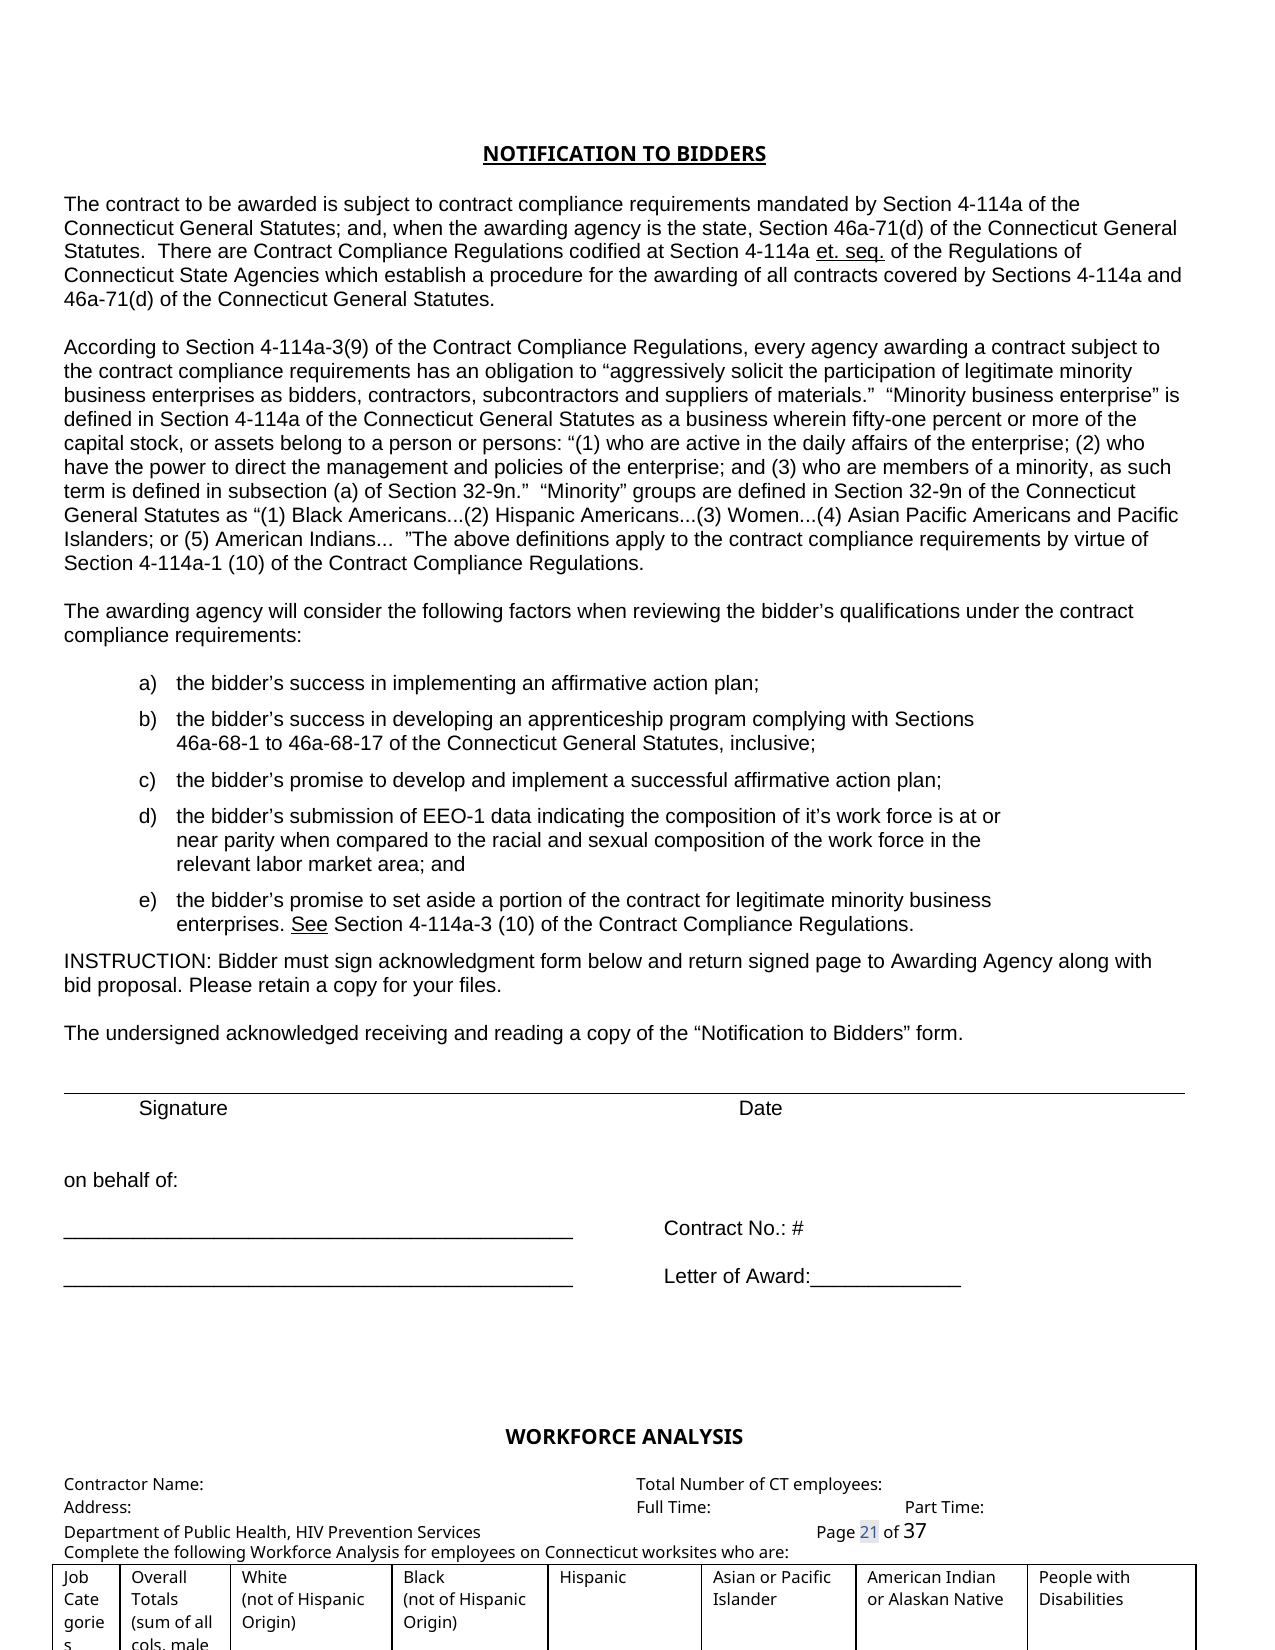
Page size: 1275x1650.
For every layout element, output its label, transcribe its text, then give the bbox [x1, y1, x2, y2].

table_cell Full Time: [625, 1496, 893, 1518]
table_cell Total Number of CT employees: [625, 1473, 1196, 1496]
table_header NOTIFICATION TO BIDDERS The contract to be awarded is subject to contract compliance requirements mandated by Section 4-114a of the Connecticut General Statutes; and, when the awarding agency is the state, Section 46a-71(d) of the Connecticut General Statutes. There are Contract Compliance Regulations codified at Section 4-114a et. seq. of the Regulations of Connecticut State Agencies which establish a procedure for the awarding of all contracts covered by Sections 4-114a and 46a-71(d) of the Connecticut General Statutes. According to Section 4-114a-3(9) of the Contract Compliance Regulations, every agency awarding a contract subject to the contract compliance requirements has an obligation to “aggressively solicit the participation of legitimate minority business enterprises as bidders, contractors, subcontractors and suppliers of materials.” “Minority business enterprise” is defined in Section 4-114a of the Connecticut General Statutes as a business wherein fifty-one percent or more of the capital stock, or assets belong to a person or persons: “(1) who are active in the daily affairs of the enterprise; (2) who have the power to direct the management and policies of the enterprise; and (3) who are members of a minority, as such term is defined in subsection (a) of Section 32-9n.” “Minority” groups are defined in Section 32-9n of the Connecticut General Statutes as “(1) Black Americans...(2) Hispanic Americans...(3) Women...(4) Asian Pacific Americans and Pacific Islanders; or (5) American Indians... ”The above definitions apply to the contract compliance requirements by virtue of Section 4-114a-1 (10) of the Contract Compliance Regulations. The awarding agency will consider the following factors when reviewing the bidder’s qualifications under the contract compliance requirements: the bidder’s success in implementing an affirmative action plan; the bidder’s success in developing an apprenticeship program complying with Sections 46a-68-1 to 46a-68-17 of the Connecticut General Statutes, inclusive; the bidder’s promise to develop and implement a successful affirmative action plan; the bidder’s submission of EEO-1 data indicating the composition of it’s work force is at or near parity when compared to the racial and sexual composition of the work force in the relevant labor market area; and the bidder’s promise to set aside a portion of the contract for legitimate minority business enterprises. See Section 4-114a-3 (10) of the Contract Compliance Regulations. INSTRUCTION: Bidder must sign acknowledgment form below and return signed page to Awarding Agency along with bid proposal. Please retain a copy for your files. The undersigned acknowledged receiving and reading a copy of the “Notification to Bidders” form. Signature Date on behalf of: ____________________________________________ Contract No.: # ____________________________________________ Letter of Award:_____________ WORKFORCE ANALYSIS [53, 0, 1196, 1473]
table_cell Job Categories [53, 1565, 119, 1650]
table_cell People with Disabilities [1028, 1565, 1195, 1650]
table_cell Asian or Pacific Islander [702, 1565, 855, 1650]
table_cell Contractor Name: [53, 1473, 625, 1496]
table_cell Black (not of Hispanic Origin) [393, 1565, 547, 1650]
table_cell [625, 1518, 1196, 1541]
table_cell American Indian or Alaskan Native [857, 1565, 1027, 1650]
table_cell Part Time: [893, 1496, 1196, 1518]
table_cell Address: [53, 1496, 625, 1518]
table_cell [53, 1518, 625, 1541]
table_cell Complete the following Workforce Analysis for employees on Connecticut worksites who are: [53, 1541, 1196, 1564]
table_cell Overall Totals (sum of all cols. male & female) [121, 1565, 230, 1650]
table_cell Hispanic [549, 1565, 701, 1650]
table_cell White (not of Hispanic Origin) [231, 1565, 391, 1650]
